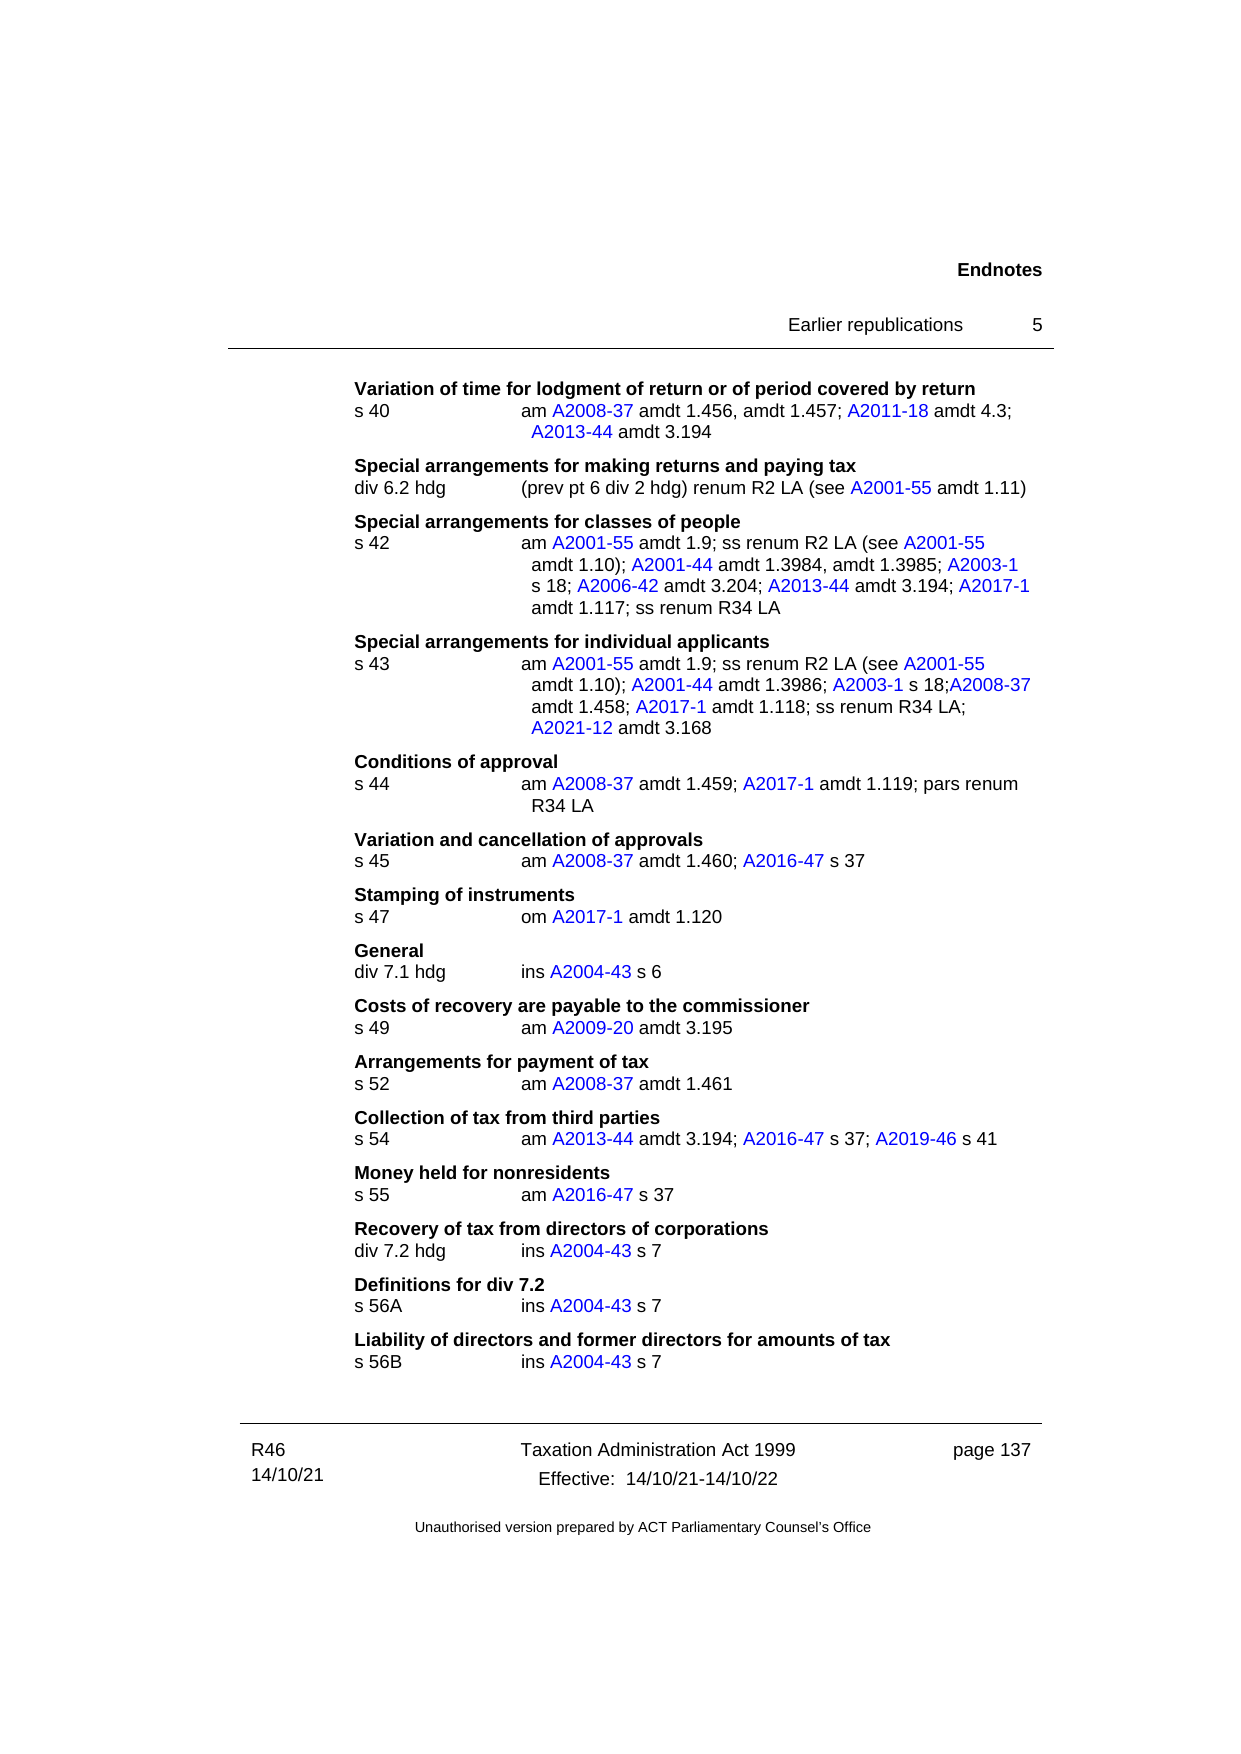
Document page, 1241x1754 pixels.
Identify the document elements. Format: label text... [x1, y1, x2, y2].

text s 42 am A2001-55 amdt 1.9; ss renum R2 LA (see A2001-55 amdt 1.10); A2001-44 amdt 1.3984, amdt 1.3985; A2003-1 s 18; A2006-42 amdt 3.204; A2013-44 amdt 3.194; A2017-1 amdt 1.117; ss renum R34 LA [354, 532, 1042, 618]
text s 56B ins A2004-43 s 7 [354, 1351, 1042, 1372]
text s 43 am A2001-55 amdt 1.9; ss renum R2 LA (see A2001-55 amdt 1.10); A2001-44 amdt 1.3986; A2003-1 s 18;A2008-37 amdt 1.458; A2017-1 amdt 1.118; ss renum R34 LA; A2021-12 amdt 3.168 [354, 652, 1042, 739]
text s 56A ins A2004-43 s 7 [354, 1295, 1042, 1317]
text Collection of tax from third parties [354, 1107, 1042, 1128]
text s 49 am A2009-20 amdt 3.195 [354, 1017, 1042, 1038]
text s 47 om A2017-1 amdt 1.120 [354, 906, 1042, 927]
text Recovery of tax from directors of corporations [354, 1218, 1042, 1239]
text Special arrangements for individual applicants [354, 631, 1042, 652]
text Conditions of approval [354, 751, 1042, 773]
text Costs of recovery are payable to the commissioner [354, 995, 1042, 1017]
text div 7.2 hdg ins A2004-43 s 7 [354, 1239, 1042, 1261]
text s 52 am A2008-37 amdt 1.461 [354, 1072, 1042, 1094]
text s 44 am A2008-37 amdt 1.459; A2017-1 amdt 1.119; pars renum R34 LA [354, 773, 1042, 816]
text General [354, 940, 1042, 961]
text Definitions for div 7.2 [354, 1273, 1042, 1295]
text Money held for nonresidents [354, 1162, 1042, 1184]
text s 40 am A2008-37 amdt 1.456, amdt 1.457; A2011-18 amdt 4.3; A2013-44 amdt 3.194 [354, 399, 1042, 442]
text div 7.1 hdg ins A2004-43 s 6 [354, 961, 1042, 983]
text Variation and cancellation of approvals [354, 828, 1042, 850]
text Special arrangements for classes of people [354, 511, 1042, 532]
text s 55 am A2016-47 s 37 [354, 1184, 1042, 1205]
text Special arrangements for making returns and paying tax [354, 455, 1042, 477]
text Stamping of instruments [354, 884, 1042, 906]
text s 45 am A2008-37 amdt 1.460; A2016-47 s 37 [354, 850, 1042, 872]
text Arrangements for payment of tax [354, 1051, 1042, 1072]
text s 54 am A2013-44 amdt 3.194; A2016-47 s 37; A2019-46 s 41 [354, 1128, 1042, 1150]
text Liability of directors and former directors for amounts of tax [354, 1329, 1042, 1351]
text Variation of time for lodgment of return or of period covered by return [354, 378, 1042, 399]
text div 6.2 hdg (prev pt 6 div 2 hdg) renum R2 LA (see A2001-55 amdt 1.11) [354, 477, 1042, 498]
